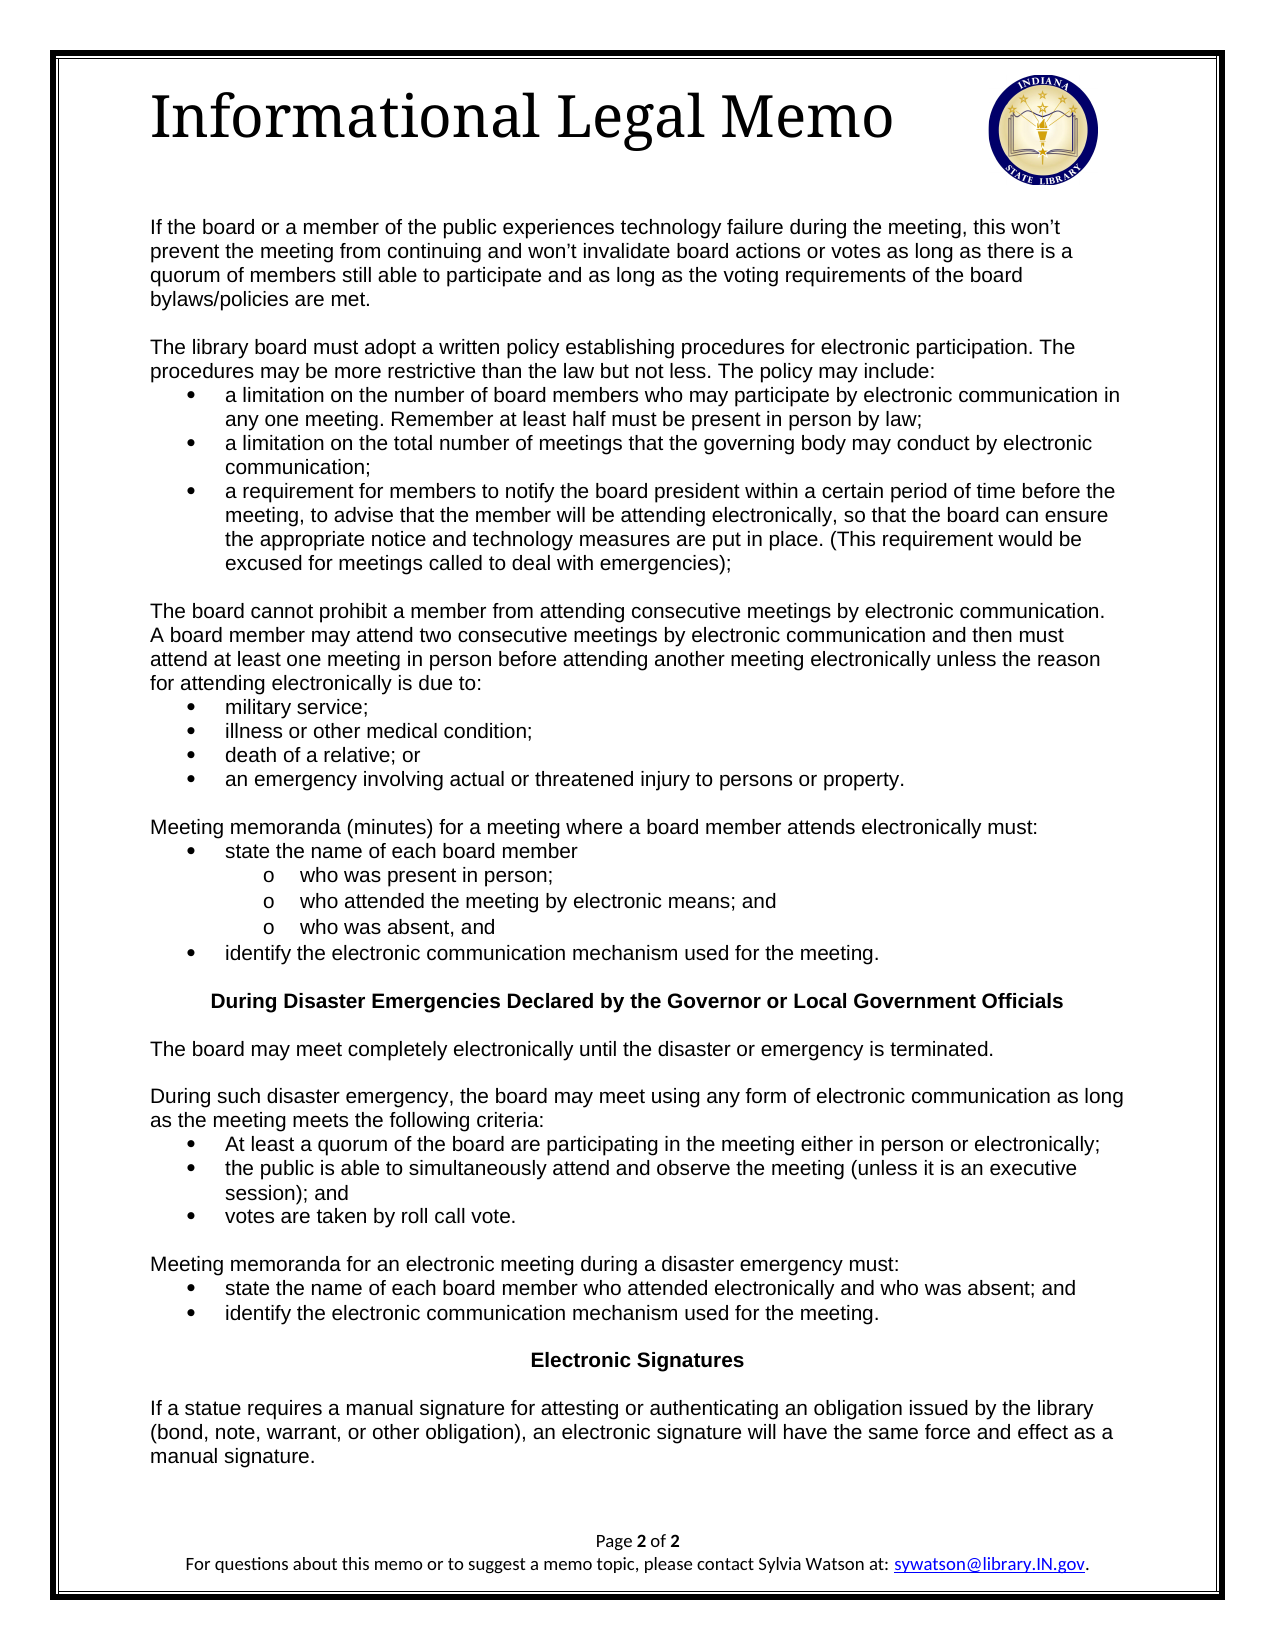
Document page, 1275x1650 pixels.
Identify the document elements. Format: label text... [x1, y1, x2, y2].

text Meeting memoranda (minutes) for a meeting where a board member attends electronically must: [150, 815, 1125, 839]
list who was present in person; [262, 863, 1125, 889]
list votes are taken by roll call vote. [187, 1204, 1125, 1228]
text The library board must adopt a written policy establishing procedures for electronic participation. The procedures may be more restrictive than the law but not less. The policy may include: [150, 335, 1125, 383]
text Meeting memoranda for an electronic meeting during a disaster emergency must: [150, 1252, 1125, 1276]
list state the name of each board member who attended electronically and who was absent; and [187, 1276, 1125, 1300]
list illness or other medical condition; [187, 719, 1125, 743]
text Electronic Signatures [150, 1348, 1125, 1372]
list a limitation on the number of board members who may participate by electronic communication in any one meeting. Remember at least half must be present in person by law; [187, 383, 1125, 431]
list who attended the meeting by electronic means; and [262, 889, 1125, 914]
list death of a relative; or [187, 743, 1125, 767]
list identify the electronic communication mechanism used for the meeting. [187, 1300, 1125, 1324]
text The board may meet completely electronically until the disaster or emergency is terminated. [150, 1036, 1125, 1060]
text The board cannot prohibit a member from attending consecutive meetings by electronic communication. A board member may attend two consecutive meetings by electronic communication and then must attend at least one meeting in person before attending another meeting electronically unless the reason for attending electronically is due to: [150, 599, 1125, 695]
text During such disaster emergency, the board may meet using any form of electronic communication as long as the meeting meets the following criteria: [150, 1084, 1125, 1132]
list state the name of each board member [187, 839, 1125, 863]
list who was absent, and [262, 914, 1125, 940]
list a limitation on the total number of meetings that the governing body may conduct by electronic communication; [187, 431, 1125, 479]
text If a statue requires a manual signature for attesting or authenticating an obligation issued by the library (bond, note, warrant, or other obligation), an electronic signature will have the same force and effect as a manual signature. [150, 1396, 1125, 1468]
list identify the electronic communication mechanism used for the meeting. [187, 940, 1125, 964]
text If the board or a member of the public experiences technology failure during the meeting, this won’t prevent the meeting from continuing and won’t invalidate board actions or votes as long as there is a quorum of members still able to participate and as long as the voting requirements of the board bylaws/policies are met. [150, 215, 1125, 311]
list a requirement for members to notify the board president within a certain period of time before the meeting, to advise that the member will be attending electronically, so that the board can ensure the appropriate notice and technology measures are put in place. (This requirement would be excused for meetings called to deal with emergencies); [187, 479, 1125, 575]
list At least a quorum of the board are participating in the meeting either in person or electronically; [187, 1132, 1125, 1156]
list the public is able to simultaneously attend and observe the meeting (unless it is an executive session); and [187, 1156, 1125, 1204]
list an emergency involving actual or threatened injury to persons or property. [187, 767, 1125, 791]
picture [988, 75, 1098, 185]
list military service; [187, 695, 1125, 719]
text During Disaster Emergencies Declared by the Governor or Local Government Officials [150, 988, 1125, 1012]
